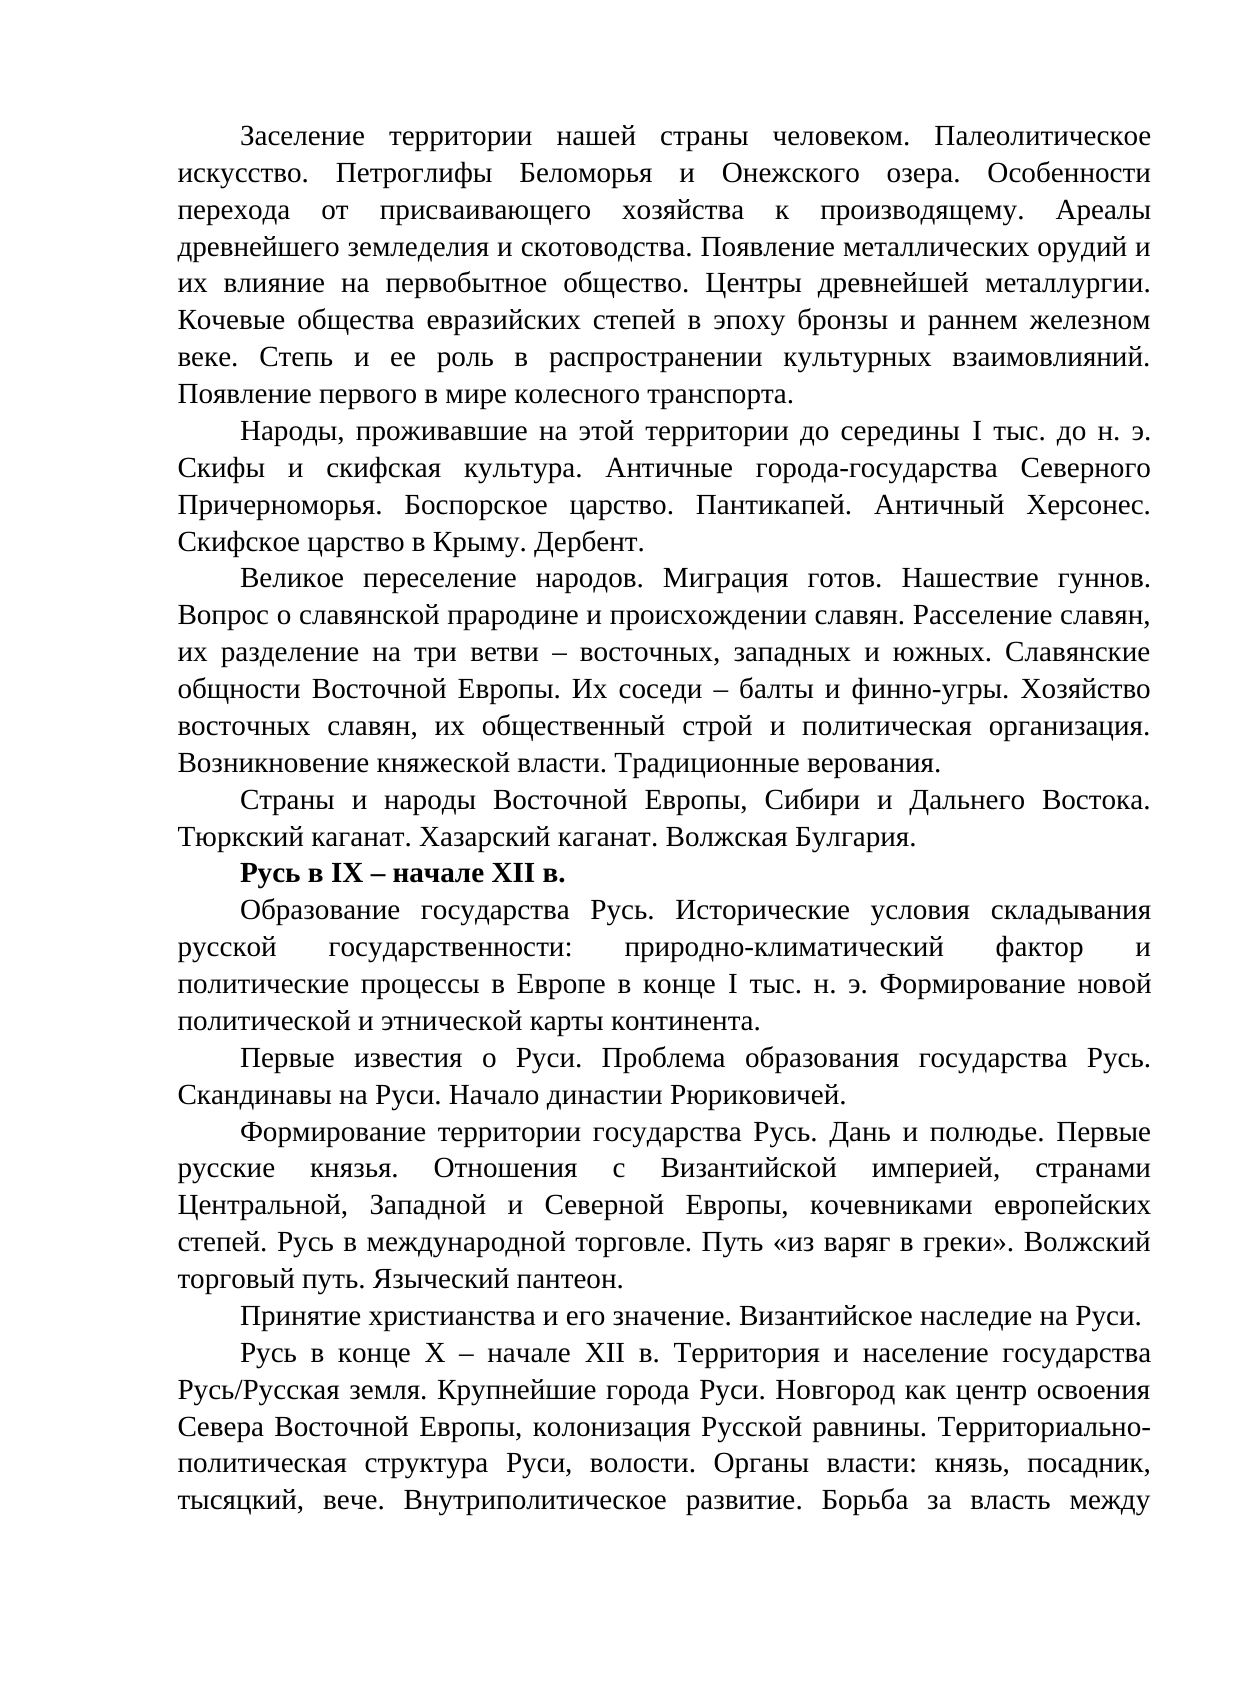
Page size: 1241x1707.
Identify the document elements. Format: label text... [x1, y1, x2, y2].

text Первые известия о Руси. Проблема образования государства Русь. Скандинавы на Руси. Начало династии Рюриковичей. [177, 1040, 1152, 1110]
text Народы, проживавшие на этой территории до середины I тыс. до н. э. Скифы и скифская культура. Античные города-государства Северного Причерноморья. Боспорское царство. Пантикапей. Античный Херсонес. Скифское царство в Крыму. Дербент. [177, 413, 1152, 557]
text Образование государства Русь. Исторические условия складывания русской государственности: природно-климатический фактор и политические процессы в Европе в конце I тыс. н. э. Формирование новой политической и этнической карты континента. [177, 892, 1152, 1037]
text Принятие христианства и его значение. Византийское наследие на Руси. [177, 1298, 1152, 1332]
text Русь в IX – начале XII в. [177, 856, 1152, 889]
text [177, 1335, 1152, 1516]
text Формирование территории государства Русь. Дань и полюдье. Первые русские князья. Отношения с Византийской империей, странами Центральной, Западной и Северной Европы, кочевниками европейских степей. Русь в международной торговле. Путь «из варяг в греки». Волжский торговый путь. Языческий пантеон. [177, 1114, 1152, 1295]
text Заселение территории нашей страны человеком. Палеолитическое искусство. Петроглифы Беломорья и Онежского озера. Особенности перехода от присваивающего хозяйства к производящему. Ареалы древнейшего земледелия и скотоводства. Появление металлических орудий и их влияние на первобытное общество. Центры древнейшей металлургии. Кочевые общества евразийских степей в эпоху бронзы и раннем железном веке. Степь и ее роль в распространении культурных взаимовлияний. Появление первого в мире колесного транспорта. [177, 118, 1152, 410]
text Великое переселение народов. Миграция готов. Нашествие гуннов. Вопрос о славянской прародине и происхождении славян. Расселение славян, их разделение на три ветви – восточных, западных и южных. Славянские общности Восточной Европы. Их соседи – балты и финно-угры. Хозяйство восточных славян, их общественный строй и политическая организация. Возникновение княжеской власти. Традиционные верования. [177, 561, 1152, 778]
text Страны и народы Восточной Европы, Сибири и Дальнего Востока. Тюркский каганат. Хазарский каганат. Волжская Булгария. [177, 782, 1152, 852]
